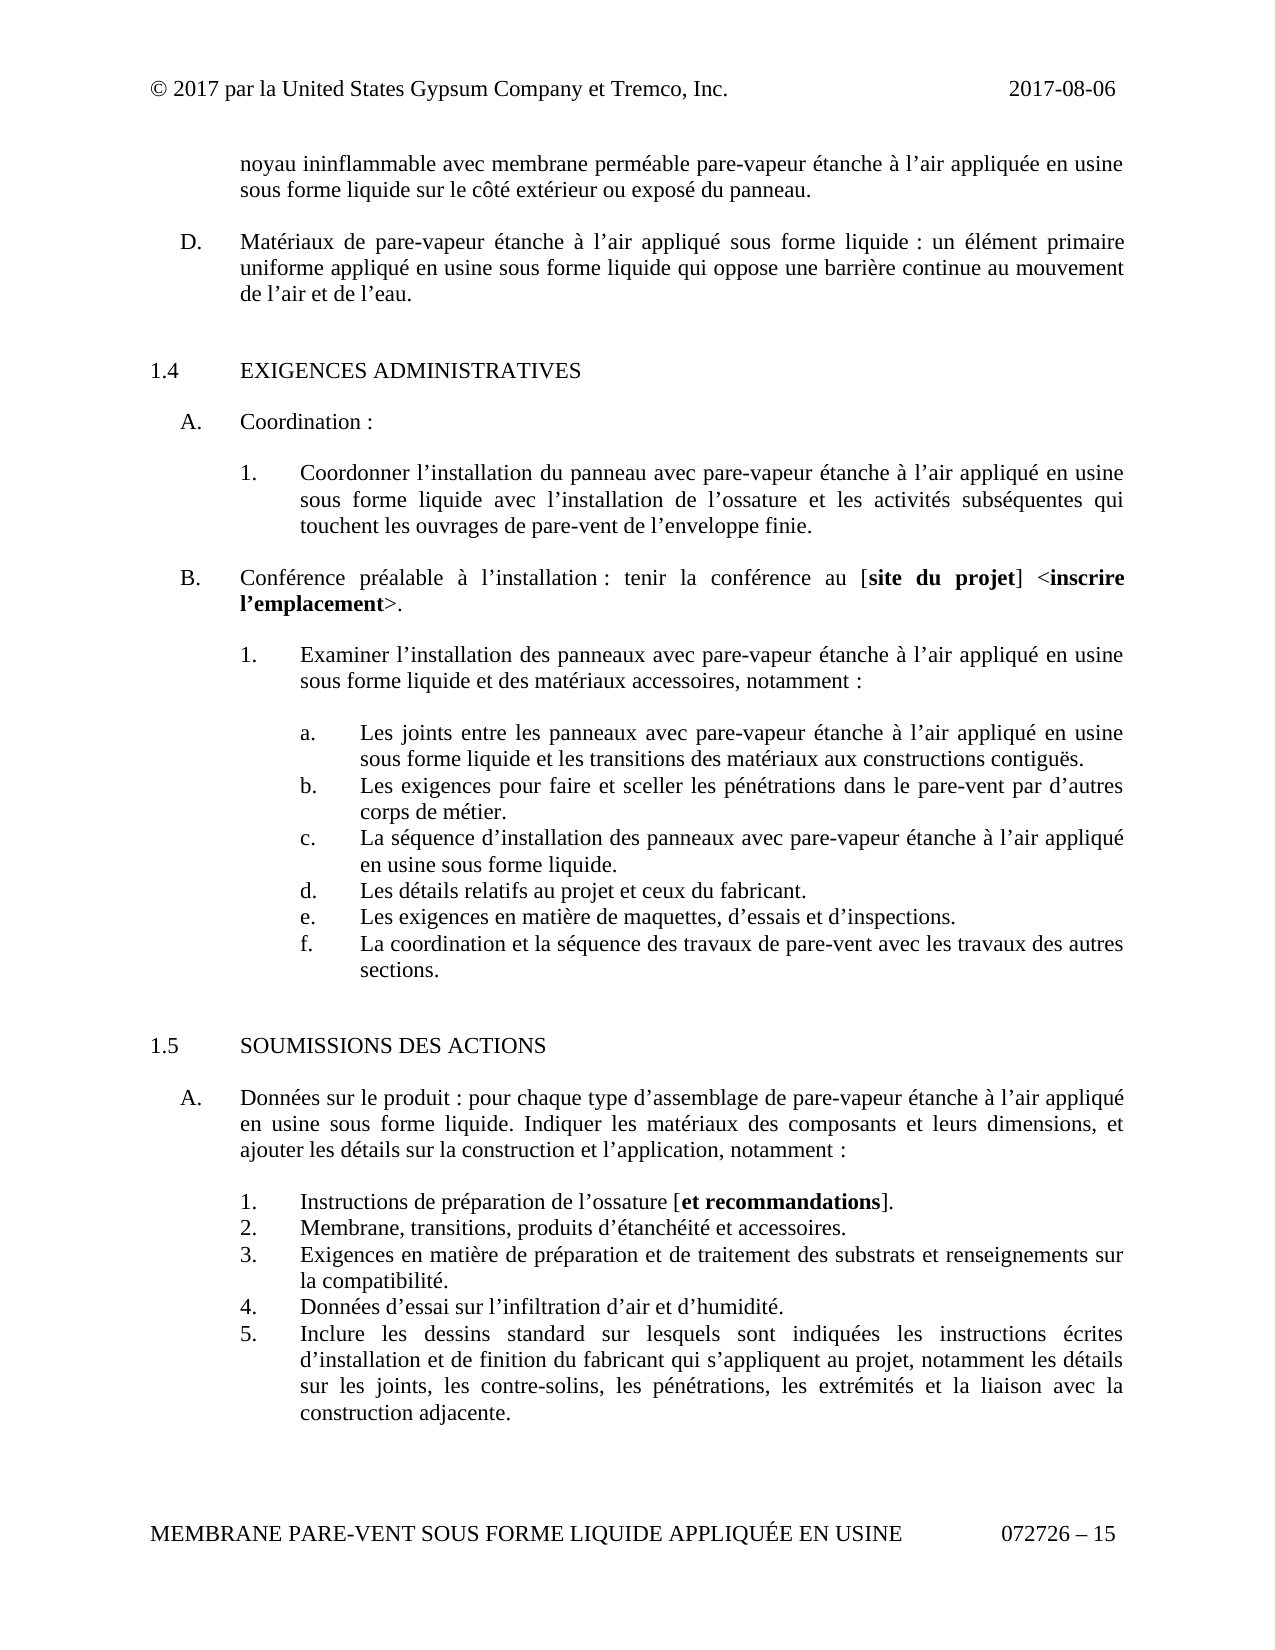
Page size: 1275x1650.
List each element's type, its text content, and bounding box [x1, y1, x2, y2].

text Membrane, transitions, produits d’étanchéité et accessoires. [240, 1214, 1125, 1241]
text Coordination : [180, 408, 1125, 434]
text Examiner l’installation des panneaux avec pare-vapeur étanche à l’air appliqué en usine sous forme liquide et des matériaux accessoires, notamment : [240, 641, 1125, 694]
text Matériaux de pare-vapeur étanche à l’air appliqué sous forme liquide : un élément primaire uniforme appliqué en usine sous forme liquide qui oppose une barrière continue au mouvement de l’air et de l’eau. [180, 228, 1125, 307]
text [180, 150, 1125, 203]
text Les détails relatifs au projet et ceux du fabricant. [300, 877, 1125, 903]
text EXIGENCES ADMINISTRATIVES [150, 357, 1125, 383]
text Coordonner l’installation du panneau avec pare-vapeur étanche à l’air appliqué en usine sous forme liquide avec l’installation de l’ossature et les activités subséquentes qui touchent les ouvrages de pare-vent de l’enveloppe finie. [240, 459, 1125, 538]
text La coordination et la séquence des travaux de pare-vent avec les travaux des autres sections. [300, 930, 1125, 982]
text Conférence préalable à l’installation : tenir la conférence au [site du projet] <inscrire l’emplacement>. [180, 563, 1125, 616]
text Les exigences en matière de maquettes, d’essais et d’inspections. [300, 903, 1125, 930]
text Les joints entre les panneaux avec pare-vapeur étanche à l’air appliqué en usine sous forme liquide et les transitions des matériaux aux constructions contiguës. [300, 719, 1125, 772]
text Données d’essai sur l’infiltration d’air et d’humidité. [240, 1293, 1125, 1320]
text Les exigences pour faire et sceller les pénétrations dans le pare-vent par d’autres corps de métier. [300, 772, 1125, 824]
text Données sur le produit : pour chaque type d’assemblage de pare-vapeur étanche à l’air appliqué en usine sous forme liquide. Indiquer les matériaux des composants et leurs dimensions, et ajouter les détails sur la construction et l’application, notamment : [180, 1084, 1125, 1163]
text Instructions de préparation de l’ossature [et recommandations]. [240, 1188, 1125, 1214]
text Exigences en matière de préparation et de traitement des substrats et renseignements sur la compatibilité. [240, 1241, 1125, 1293]
text SOUMISSIONS DES ACTIONS [150, 1032, 1125, 1059]
text Inclure les dessins standard sur lesquels sont indiquées les instructions écrites d’installation et de finition du fabricant qui s’appliquent au projet, notamment les détails sur les joints, les contre-solins, les pénétrations, les extrémités et la liaison avec la construction adjacente. [240, 1320, 1125, 1425]
text La séquence d’installation des panneaux avec pare-vapeur étanche à l’air appliqué en usine sous forme liquide. [300, 824, 1125, 877]
